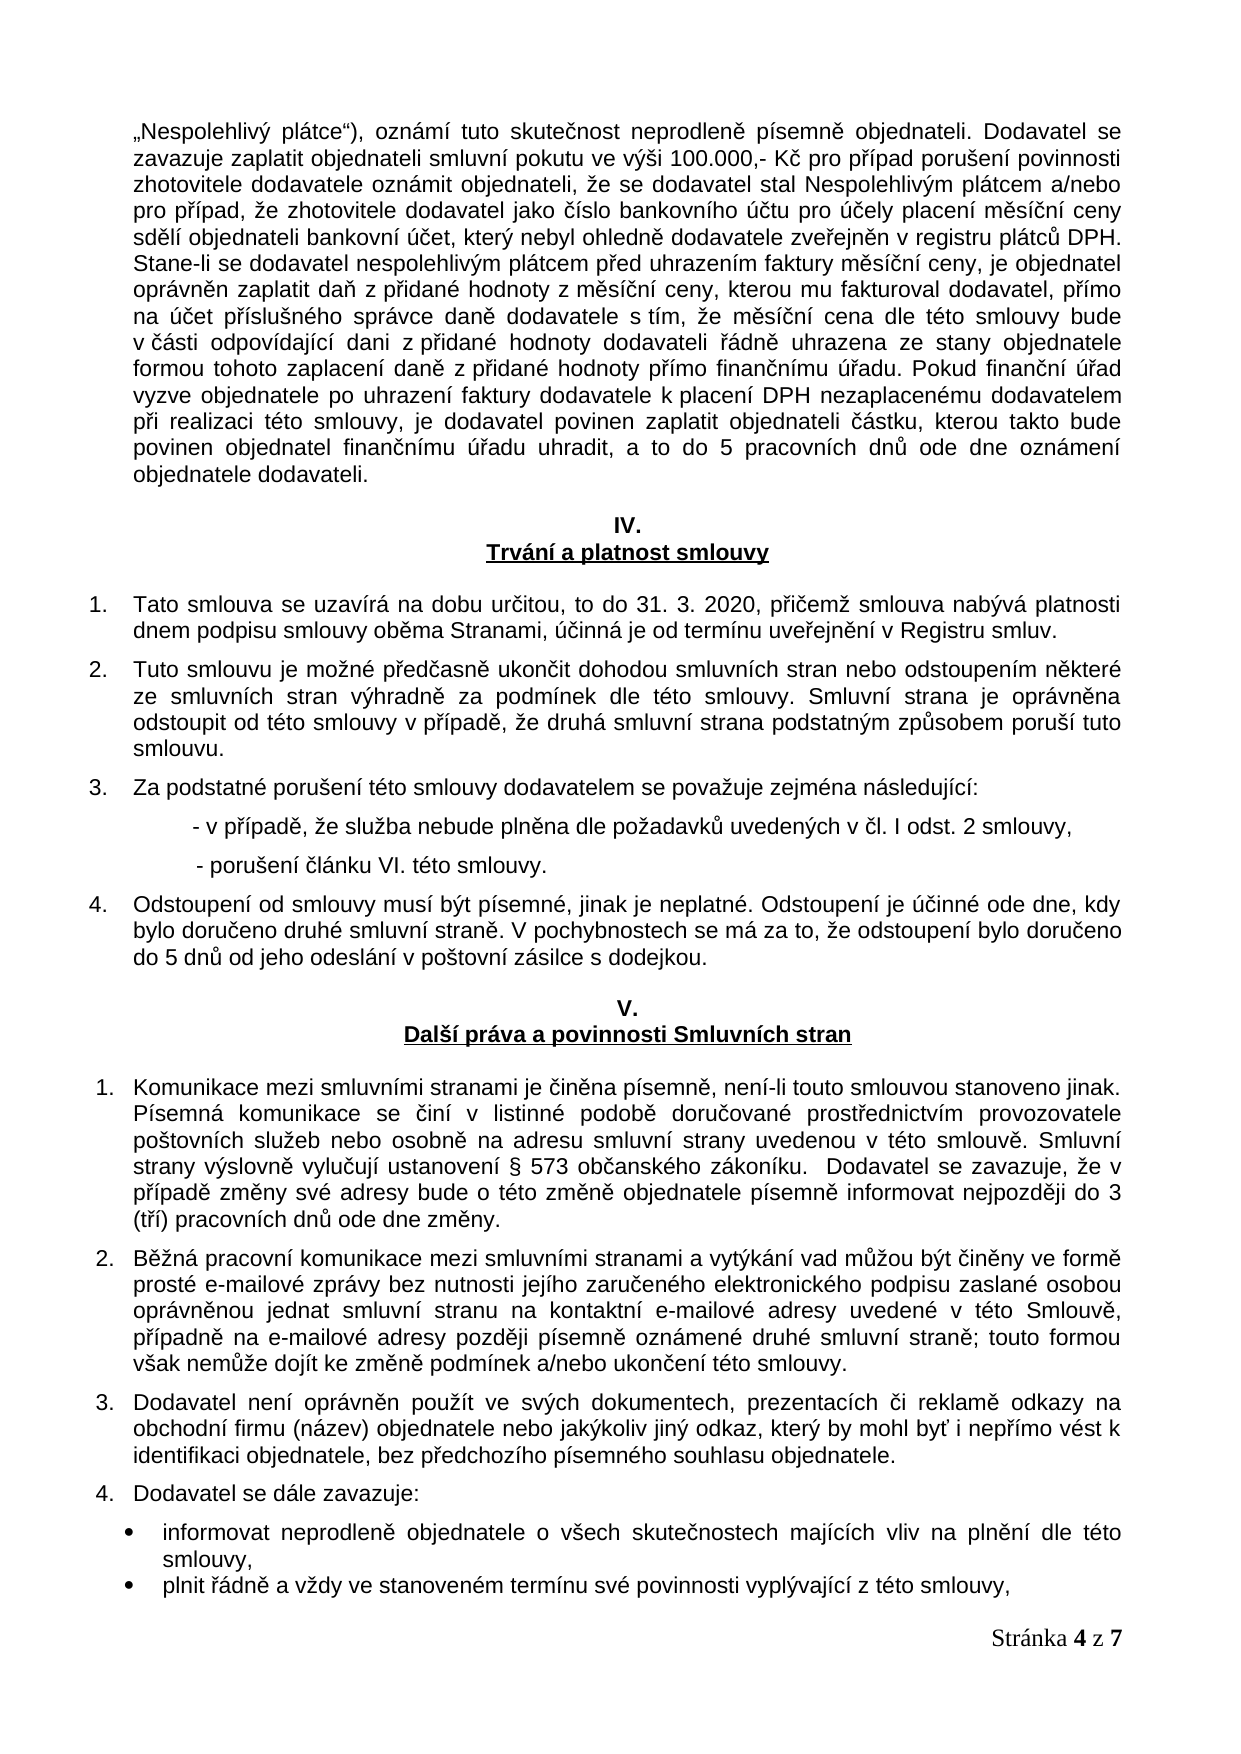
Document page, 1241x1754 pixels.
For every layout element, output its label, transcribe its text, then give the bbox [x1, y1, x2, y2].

text V. [133, 995, 1122, 1021]
list Dodavatel není oprávněn použít ve svých dokumentech, prezentacích či reklamě odkazy na obchodní firmu (název) objednatele nebo jakýkoliv jiný odkaz, který by mohl byť i nepřímo vést k identifikaci objednatele, bez předchozího písemného souhlasu objednatele. [95, 1389, 1122, 1468]
list informovat neprodleně objednatele o všech skutečnostech majících vliv na plnění dle této smlouvy, [125, 1519, 1122, 1572]
list Komunikace mezi smluvními stranami je činěna písemně, není-li touto smlouvou stanoveno jinak. Písemná komunikace se činí v listinné podobě doručované prostřednictvím provozovatele poštovních služeb nebo osobně na adresu smluvní strany uvedenou v této smlouvě. Smluvní strany výslovně vylučují ustanovení § 573 občanského zákoníku. Dodavatel se zavazuje, že v případě změny své adresy bude o této změně objednatele písemně informovat nejpozději do 3 (tří) pracovních dnů ode dne změny. [95, 1074, 1122, 1232]
list - v případě, že služba nebude plněna dle požadavků uvedených v čl. I odst. 2 smlouvy, [192, 813, 1122, 839]
text Trvání a platnost smlouvy [133, 538, 1122, 565]
list - porušení článku VI. této smlouvy. [170, 852, 1122, 878]
text IV. [133, 512, 1122, 538]
list Odstoupení od smlouvy musí být písemné, jinak je neplatné. Odstoupení je účinné ode dne, kdy bylo doručeno druhé smluvní straně. V pochybnostech se má za to, že odstoupení bylo doručeno do 5 dnů od jeho odeslání v poštovní zásilce s dodejkou. [89, 891, 1122, 970]
list Běžná pracovní komunikace mezi smluvními stranami a vytýkání vad můžou být činěny ve formě prosté e-mailové zprávy bez nutnosti jejího zaručeného elektronického podpisu zaslané osobou oprávněnou jednat smluvní stranu na kontaktní e-mailové adresy uvedené v této Smlouvě, případně na e-mailové adresy později písemně oznámené druhé smluvní straně; touto formou však nemůže dojít ke změně podmínek a/nebo ukončení této smlouvy. [95, 1244, 1122, 1376]
list Tuto smlouvu je možné předčasně ukončit dohodou smluvních stran nebo odstoupením některé ze smluvních stran výhradně za podmínek dle této smlouvy. Smluvní strana je oprávněna odstoupit od této smlouvy v případě, že druhá smluvní strana podstatným způsobem poruší tuto smlouvu. [89, 656, 1122, 762]
text Další práva a povinnosti Smluvních stran [133, 1021, 1122, 1048]
list plnit řádně a vždy ve stanoveném termínu své povinnosti vyplývající z této smlouvy, [125, 1572, 1122, 1598]
list Tato smlouva se uzavírá na dobu určitou, to do 31. 3. 2020, přičemž smlouva nabývá platnosti dnem podpisu smlouvy oběma Stranami, účinná je od termínu uveřejnění v Registru smluv. [89, 591, 1122, 644]
list Dodavatel se dále zavazuje: [95, 1480, 1122, 1507]
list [96, 118, 1122, 487]
list Za podstatné porušení této smlouvy dodavatelem se považuje zejména následující: [89, 774, 1122, 801]
